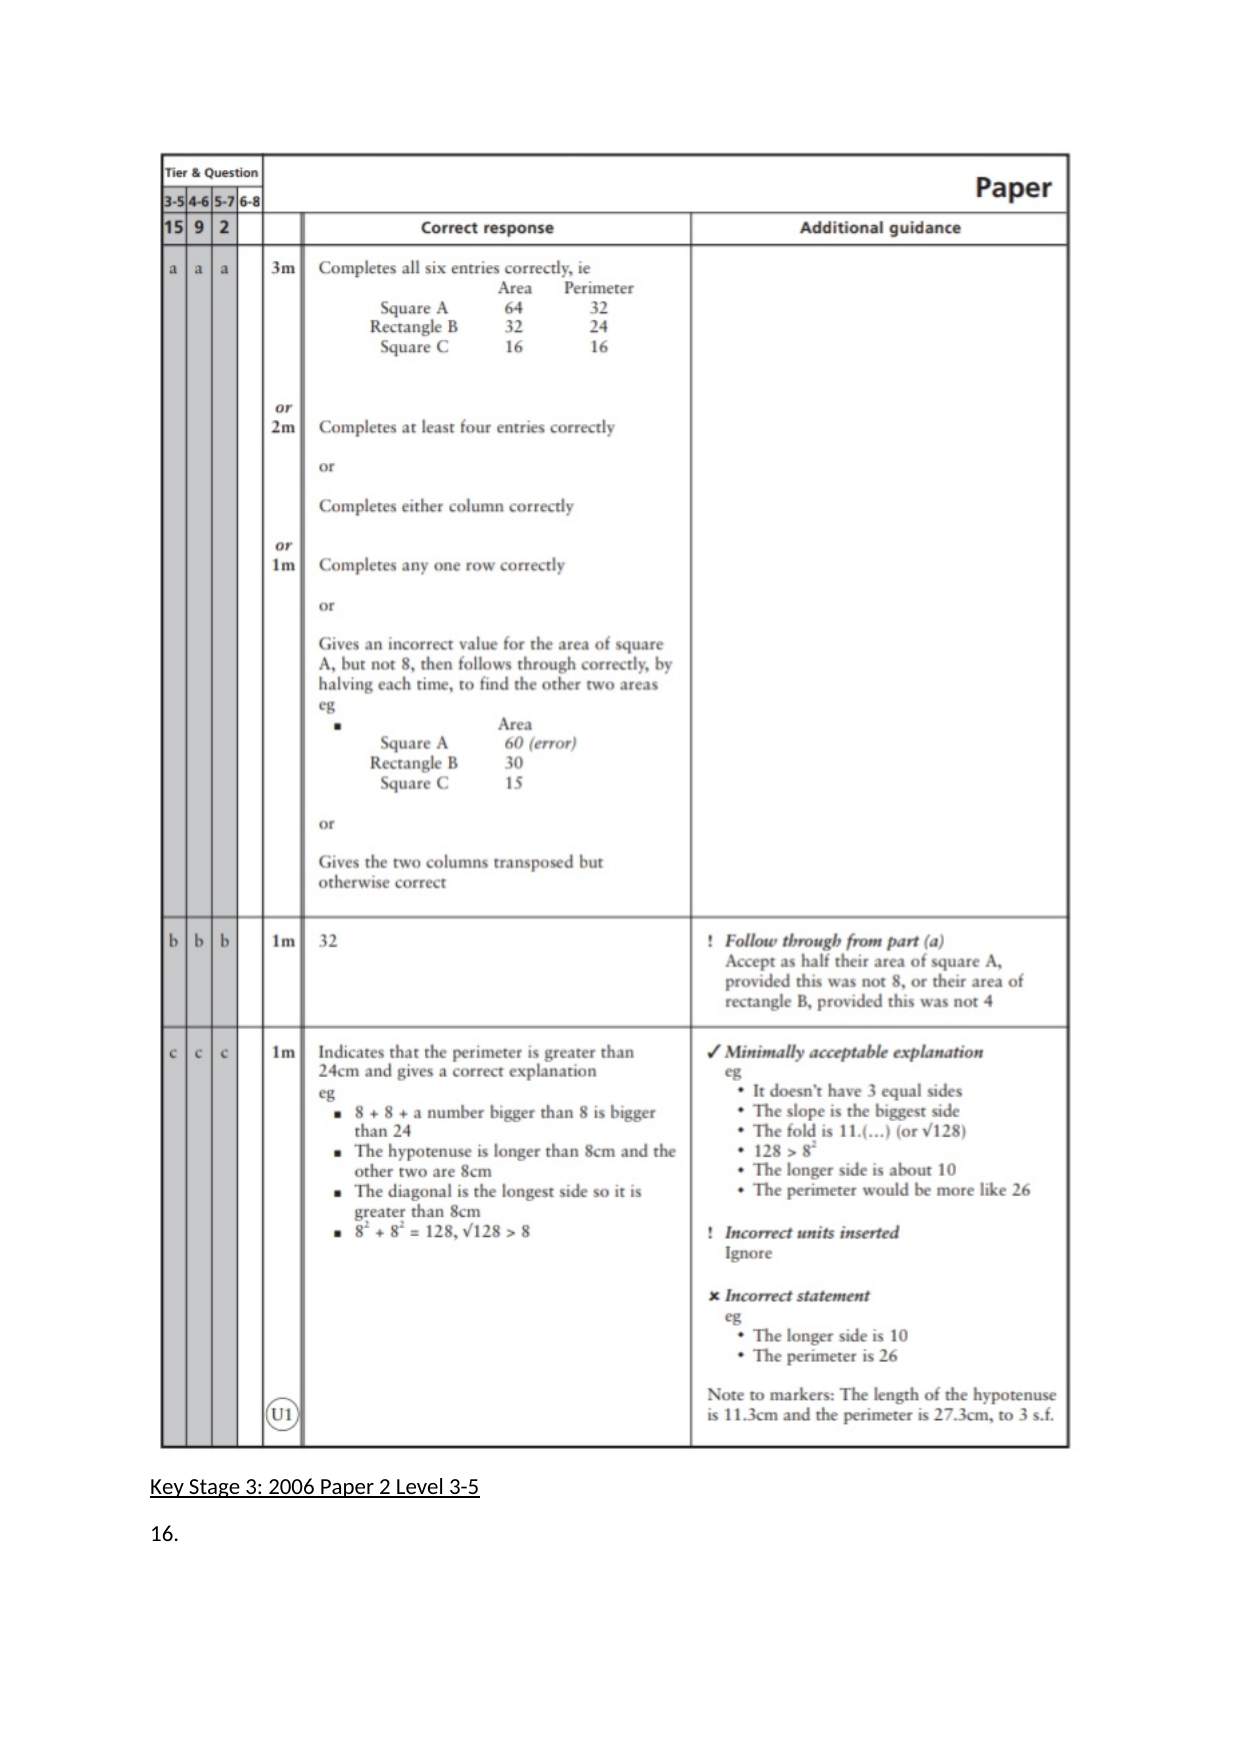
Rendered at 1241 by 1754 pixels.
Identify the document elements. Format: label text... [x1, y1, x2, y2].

picture [150, 150, 1091, 1454]
text Key Stage 3: 2006 Paper 2 Level 3-5 [150, 1472, 1090, 1500]
text 16. [150, 1519, 1090, 1547]
